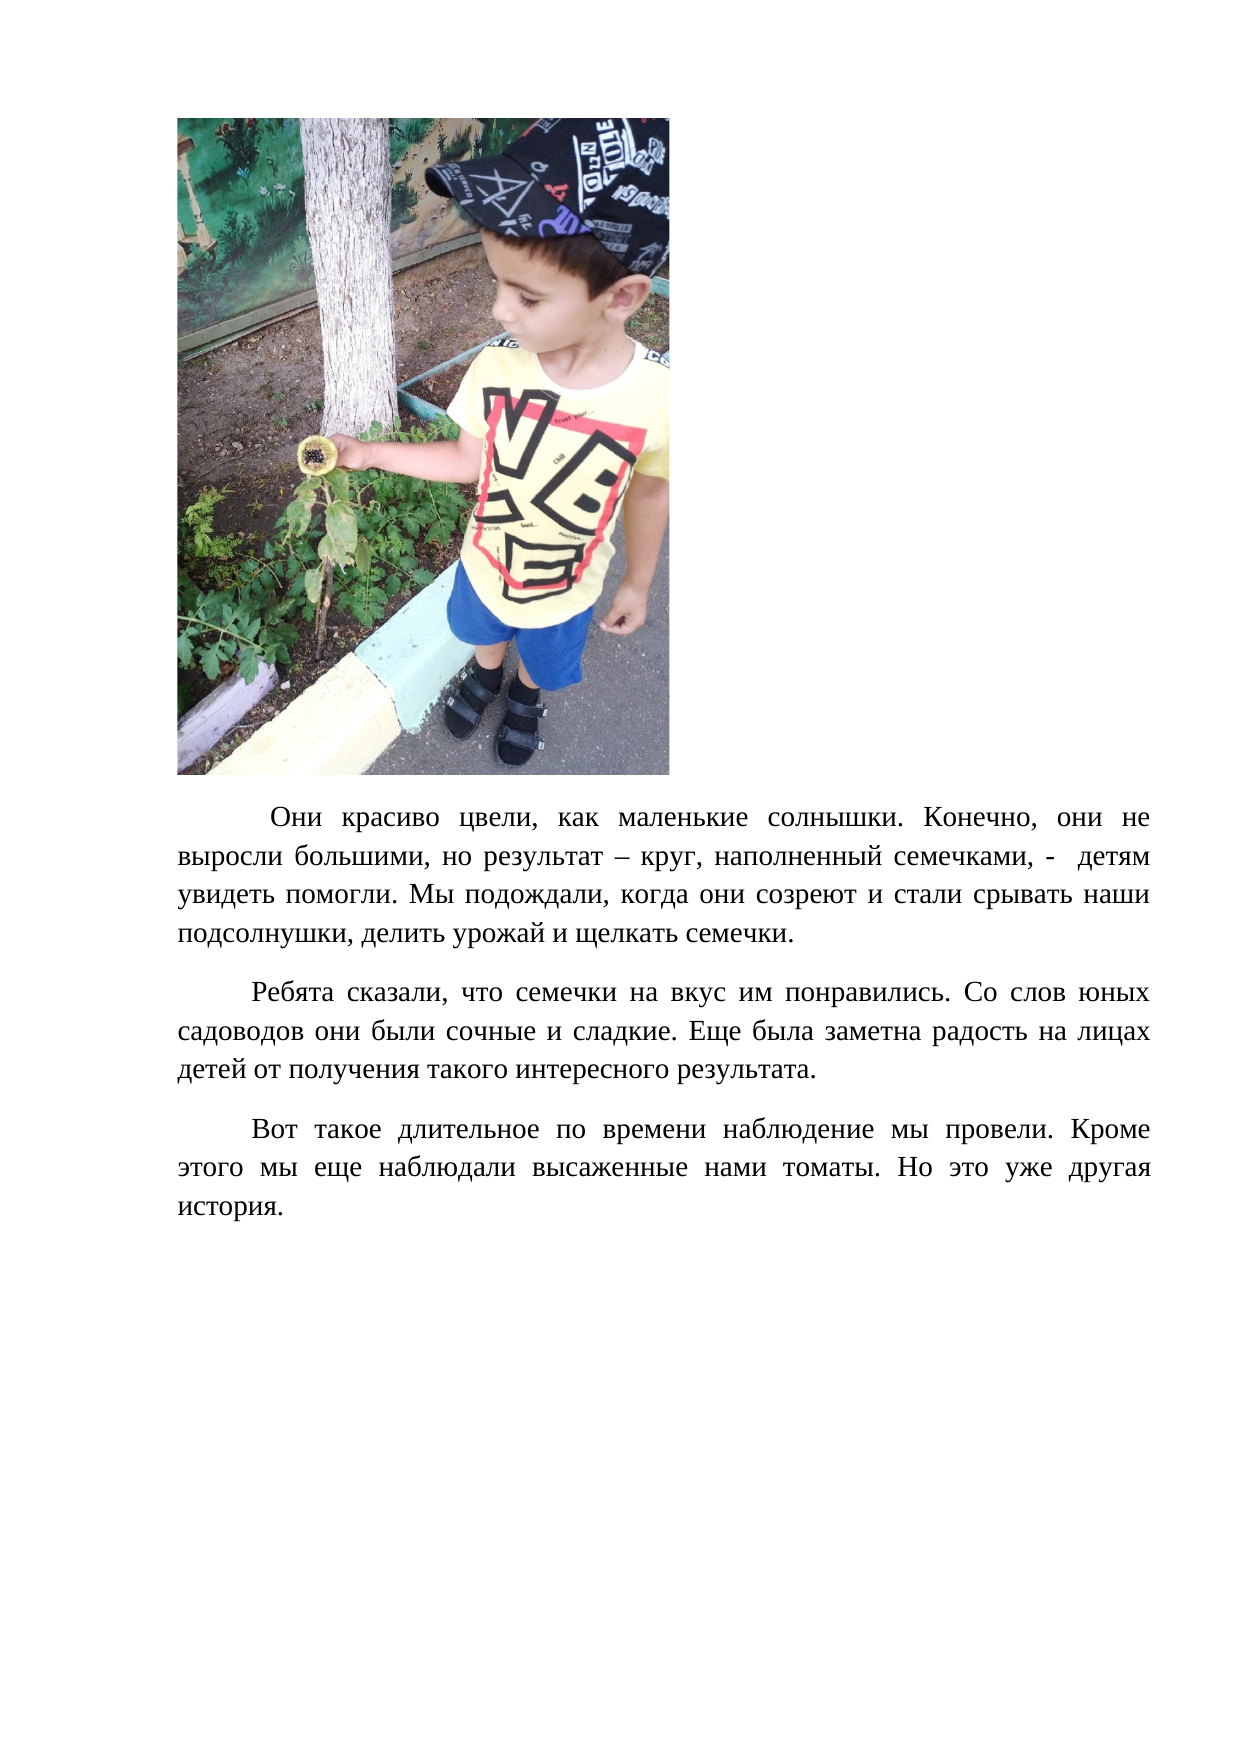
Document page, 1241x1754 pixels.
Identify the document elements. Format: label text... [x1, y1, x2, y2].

text Вот такое длительное по времени наблюдение мы провели. Кроме этого мы еще наблюдали высаженные нами томаты. Но это уже другая история. [177, 1111, 1152, 1221]
text Ребята сказали, что семечки на вкус им понравились. Со слов юных садоводов они были сочные и сладкие. Еще была заметна радость на лицах детей от получения такого интересного результата. [177, 974, 1152, 1085]
picture [177, 118, 670, 775]
text Они красиво цвели, как маленькие солнышки. Конечно, они не выросли большими, но результат – круг, наполненный семечками, - детям увидеть помогли. Мы подождали, когда они созреют и стали срывать наши подсолнушки, делить урожай и щелкать семечки. [177, 799, 1152, 948]
